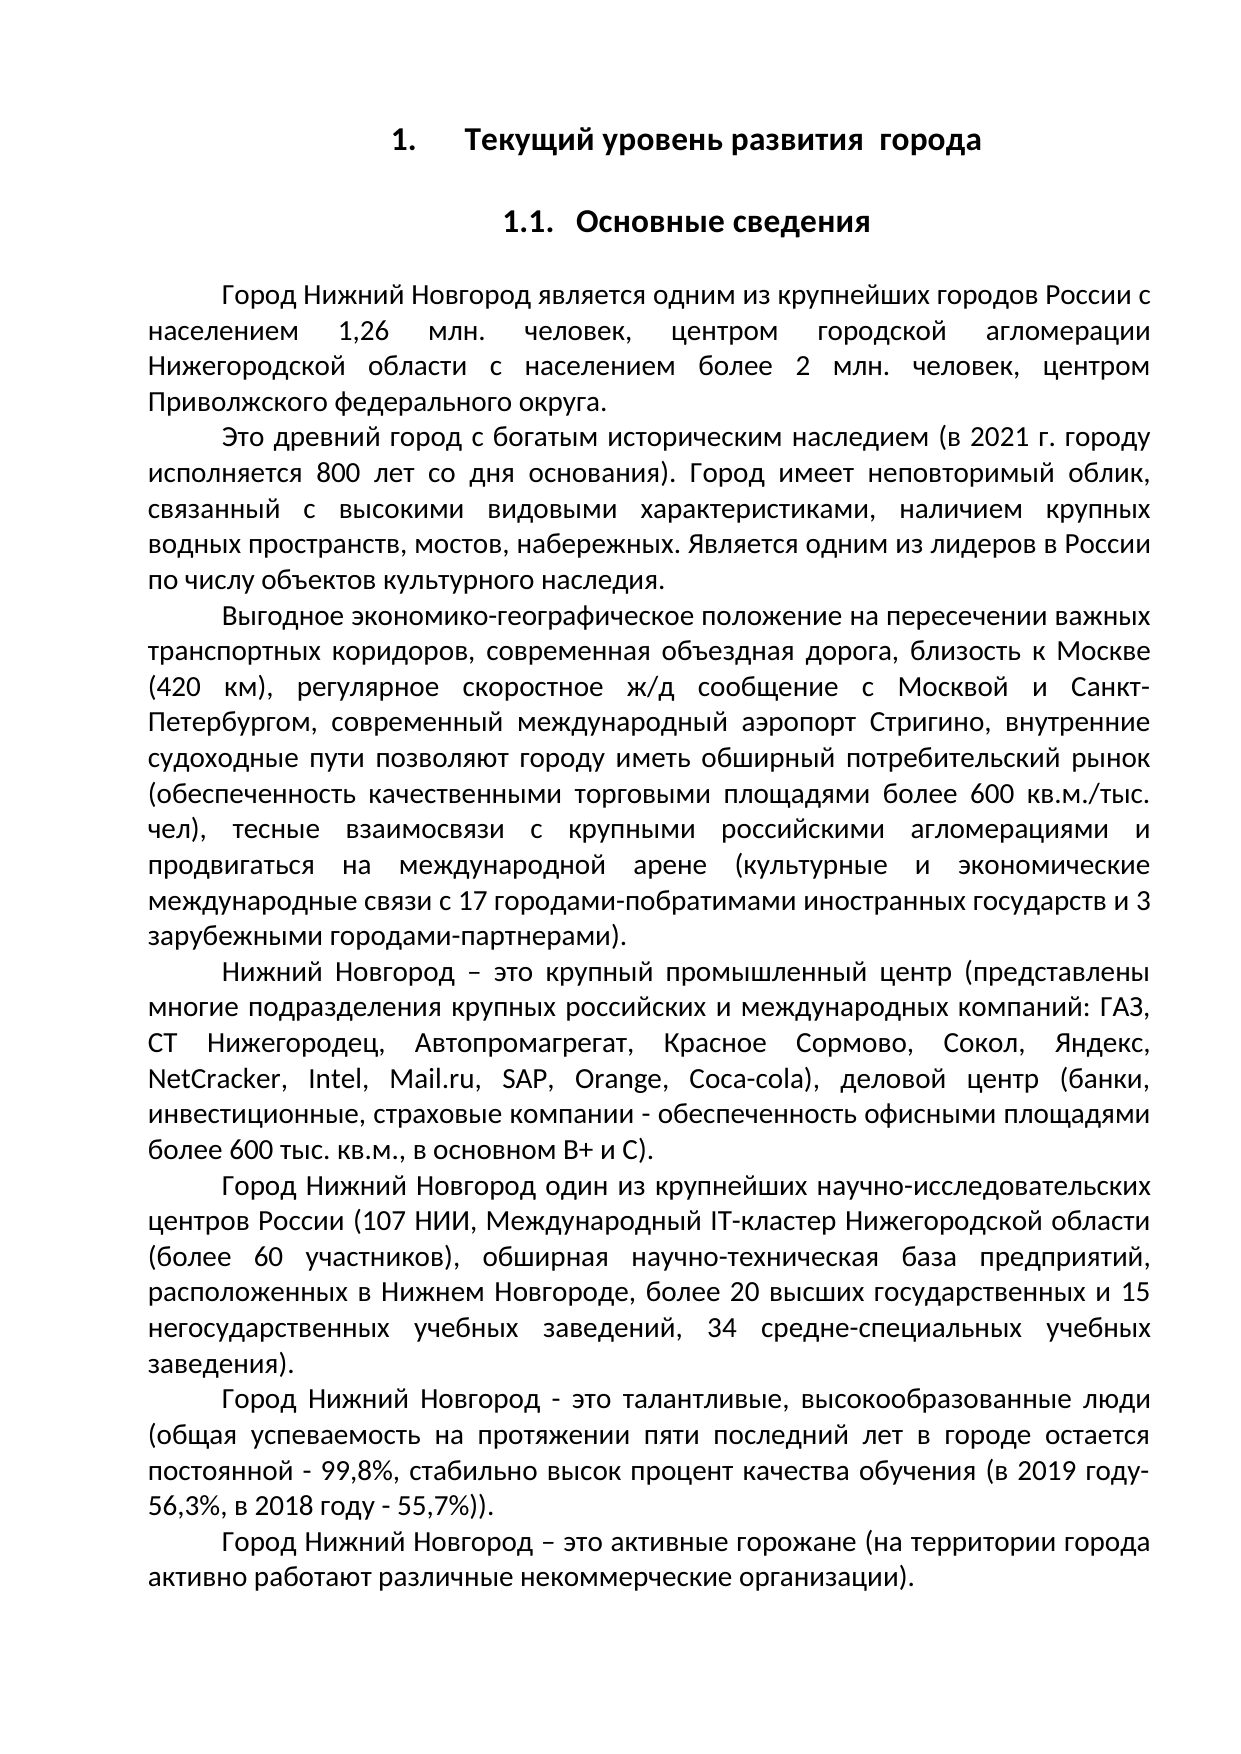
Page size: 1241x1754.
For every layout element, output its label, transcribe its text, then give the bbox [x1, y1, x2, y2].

list Текущий уровень развития города [148, 118, 1152, 159]
text Город Нижний Новгород один из крупнейших научно-исследовательских центров России (107 НИИ, Международный IT-кластер Нижегородской области (более 60 участников), обширная научно-техническая база предприятий, расположенных в Нижнем Новгороде, более 20 высших государственных и 15 негосударственных учебных заведений, 34 средне-специальных учебных заведения). [148, 1167, 1152, 1380]
text Город Нижний Новгород – это активные горожане (на территории города активно работают различные некоммерческие организации). [148, 1523, 1152, 1594]
text Это древний город с богатым историческим наследием (в 2021 г. городу исполняется 800 лет со дня основания). Город имеет неповторимый облик, связанный с высокими видовыми характеристиками, наличием крупных водных пространств, мостов, набережных. Является одним из лидеров в России по числу объектов культурного наследия. [148, 418, 1152, 597]
text Город Нижний Новгород является одним из крупнейших городов России с населением 1,26 млн. человек, центром городской агломерации Нижегородской области с населением более 2 млн. человек, центром Приволжского федерального округа. [148, 276, 1152, 418]
text Выгодное экономико-географическое положение на пересечении важных транспортных коридоров, современная объездная дорога, близость к Москве (420 км), регулярное скоростное ж/д сообщение с Москвой и Санкт-Петербургом, современный международный аэропорт Стригино, внутренние судоходные пути позволяют городу иметь обширный потребительский рынок (обеспеченность качественными торговыми площадями более 600 кв.м./тыс. чел), тесные взаимосвязи с крупными российскими агломерациями и продвигаться на международной арене (культурные и экономические международные связи с 17 городами-побратимами иностранных государств и 3 зарубежными городами-партнерами). [148, 597, 1152, 953]
text Город Нижний Новгород - это талантливые, высокообразованные люди (общая успеваемость на протяжении пяти последний лет в городе остается постоянной - 99,8%, стабильно высок процент качества обучения (в 2019 году- 56,3%, в 2018 году - 55,7%)). [148, 1380, 1152, 1523]
text Нижний Новгород – это крупный промышленный центр (представлены многие подразделения крупных российских и международных компаний: ГАЗ, СТ Нижегородец, Автопромагрегат, Красное Сормово, Сокол, Яндекс, NetCracker, Intel, Mail.ru, SAP, Orange, Coca-cola), деловой центр (банки, инвестиционные, страховые компании - обеспеченность офисными площадями более 600 тыс. кв.м., в основном B+ и С). [148, 953, 1152, 1167]
list Основные сведения [148, 199, 1152, 240]
